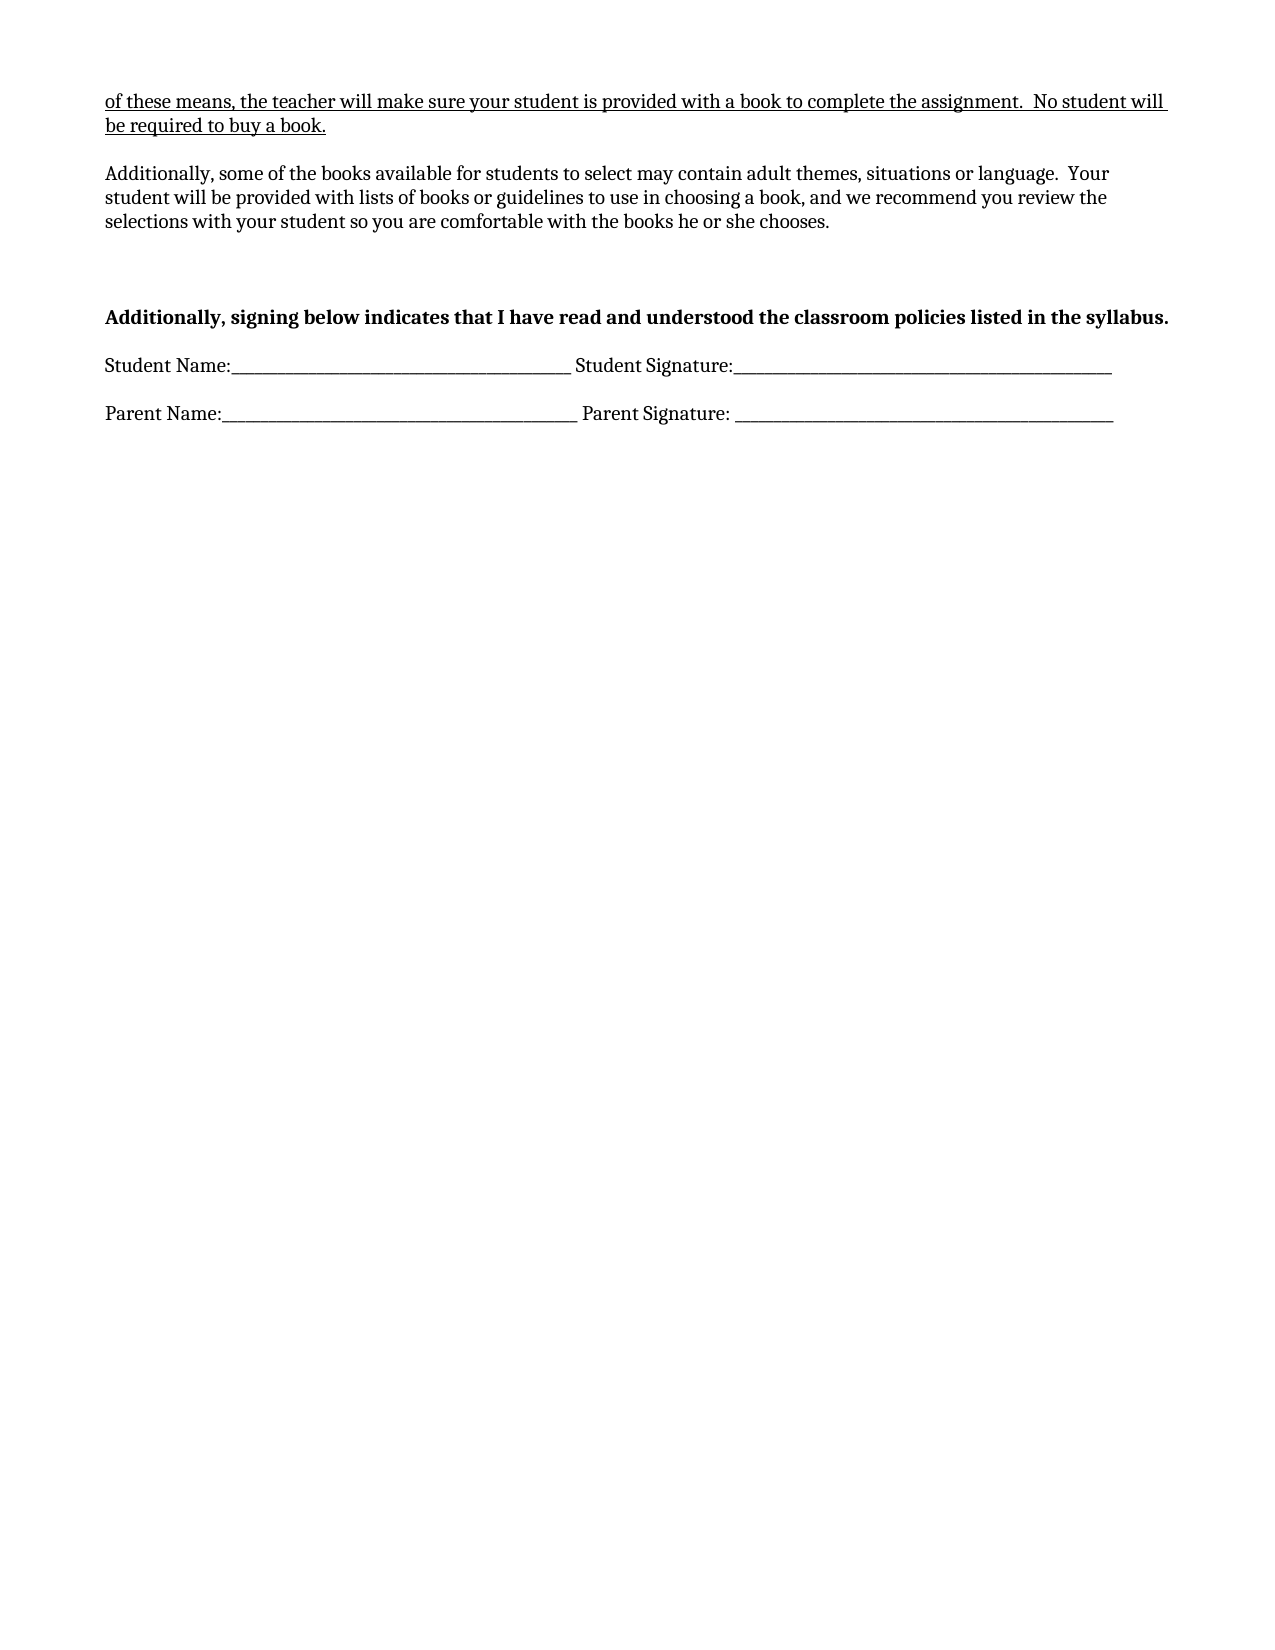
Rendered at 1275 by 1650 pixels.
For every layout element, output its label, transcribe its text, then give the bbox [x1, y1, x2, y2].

text Additionally, some of the books available for students to select may contain adult themes, situations or language. Your student will be provided with lists of books or guidelines to use in choosing a book, and we recommend you review the selections with your student so you are comfortable with the books he or she chooses. [105, 162, 1170, 234]
text Parent Name:______________________________________________ Parent Signature: _________________________________________________ [105, 401, 1170, 425]
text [105, 90, 1170, 138]
text Additionally, signing below indicates that I have read and understood the classroom policies listed in the syllabus. [105, 306, 1170, 329]
text Student Name:____________________________________________ Student Signature:_________________________________________________ [105, 353, 1170, 377]
